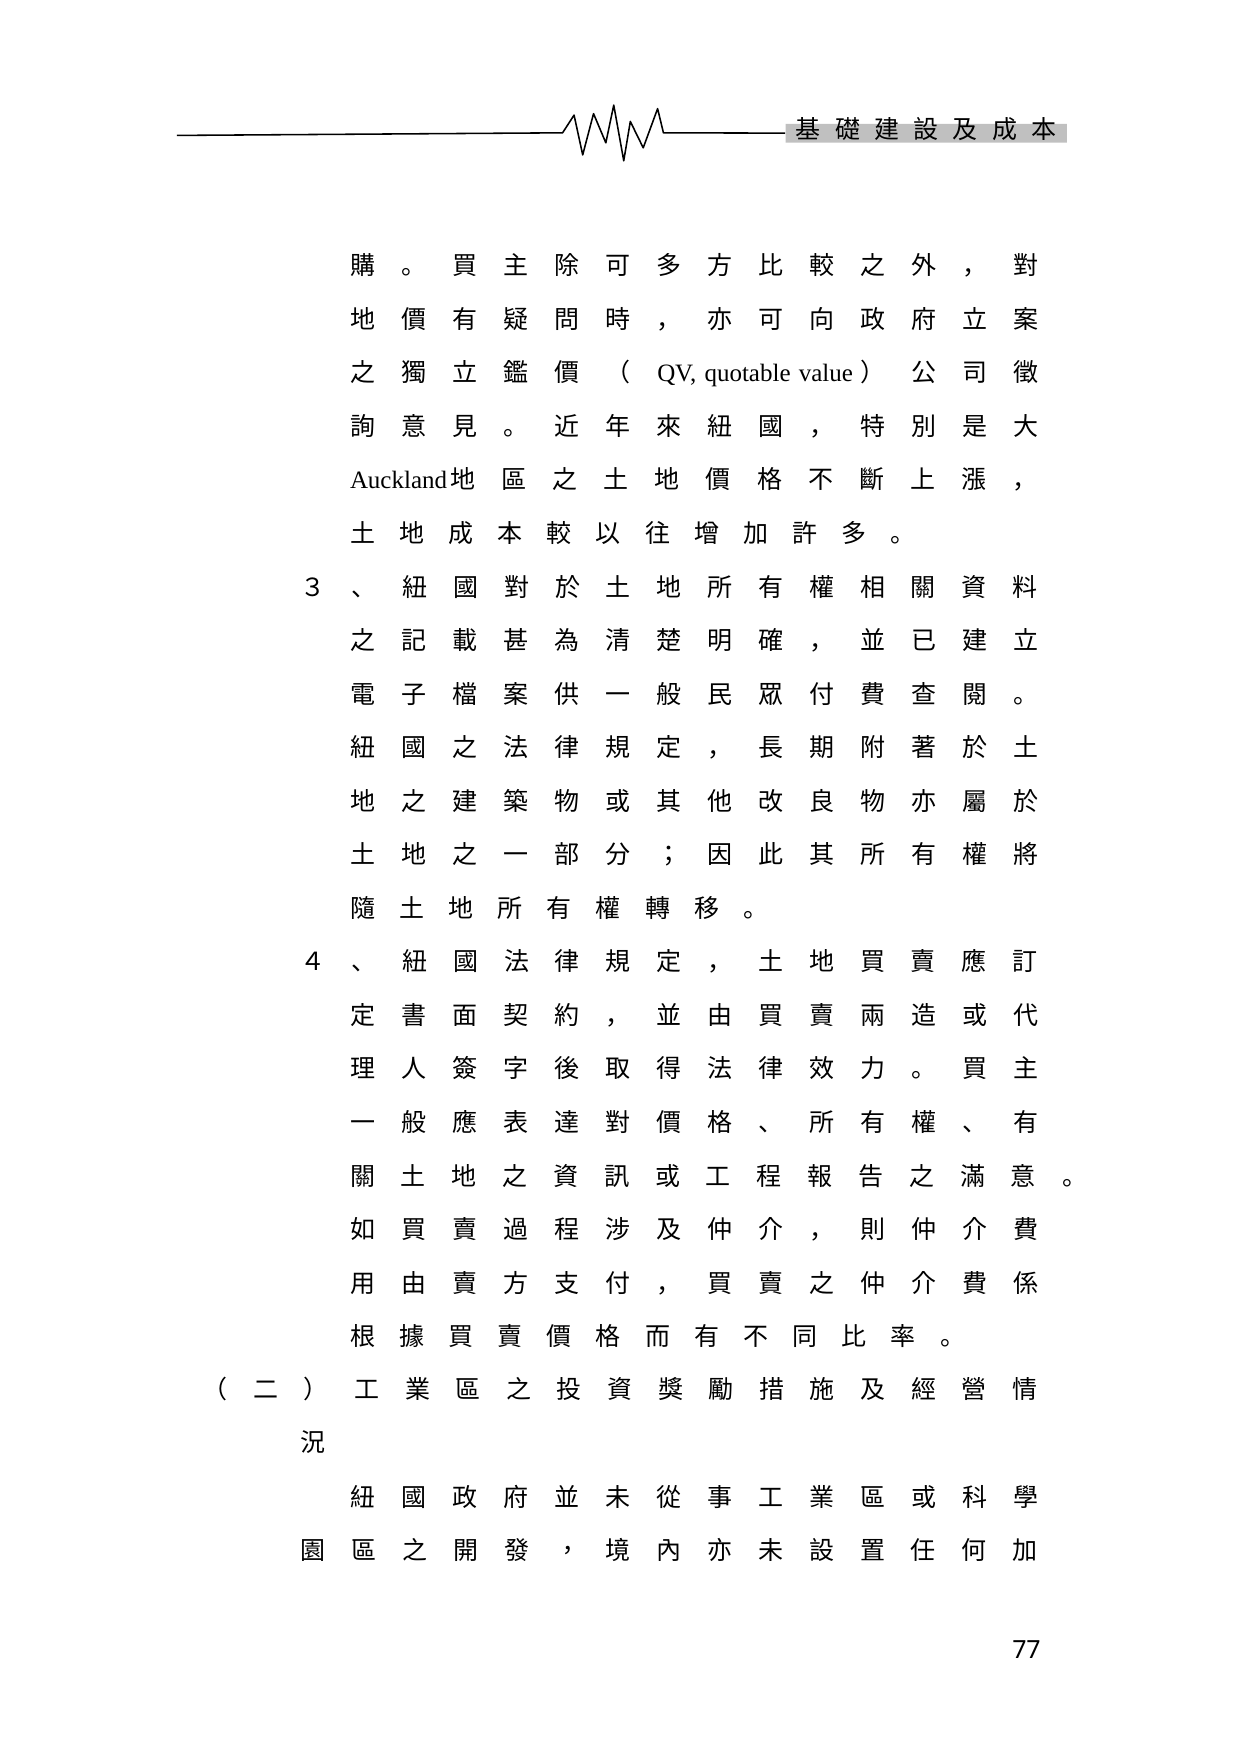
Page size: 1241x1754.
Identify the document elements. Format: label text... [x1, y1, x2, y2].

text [276, 237, 1063, 558]
text ４、紐國法律規定，土地買賣應訂定書面契約，並由買賣兩造或代理人簽字後取得法律效力。買主一般應表達對價格、所有權、有關土地之資訊或工程報告之滿意。如買賣過程涉及仲介，則仲介費用由賣方支付，買賣之仲介費係根據買賣價格而有不同比率。 [276, 933, 1063, 1362]
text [276, 1469, 1063, 1576]
text （二）工業區之投資獎勵措施及經營情況 [202, 1362, 1063, 1469]
text ３、紐國對於土地所有權相關資料之記載甚為清楚明確，並已建立電子檔案供一般民眾付費查閱。紐國之法律規定，長期附著於土地之建築物或其他改良物亦屬於土地之一部分；因此其所有權將隨土地所有權轉移。 [276, 558, 1063, 933]
